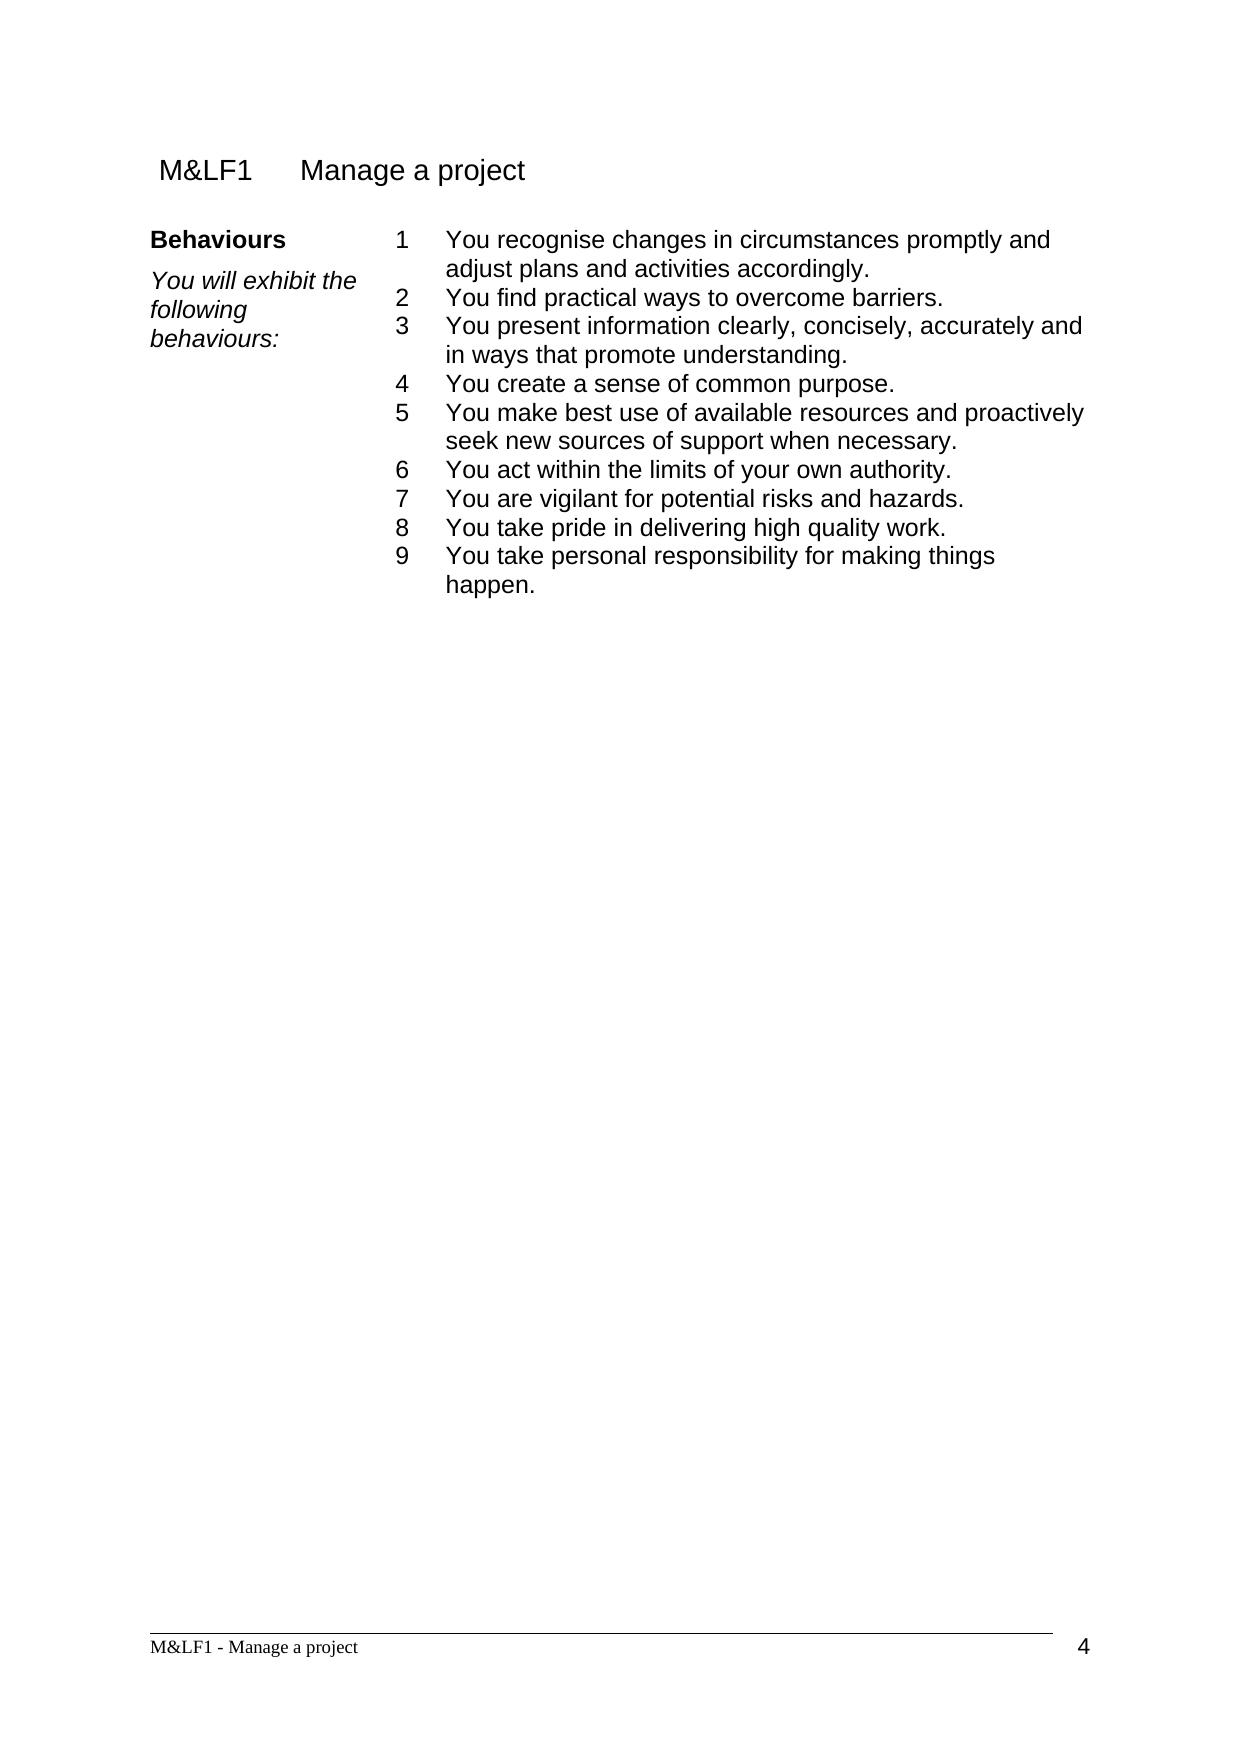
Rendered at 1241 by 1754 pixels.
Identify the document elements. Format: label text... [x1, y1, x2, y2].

text M&LF1 Manage a project [150, 150, 1090, 187]
table_header You recognise changes in circumstances promptly and adjust plans and activities accordingly. You find practical ways to overcome barriers. You present information clearly, concisely, accurately and in ways that promote understanding. You create a sense of common purpose. You make best use of available resources and proactively seek new sources of support when necessary. You act within the limits of your own authority. You are vigilant for potential risks and hazards. You take pride in delivering high quality work. You take personal responsibility for making things happen. [384, 225, 1101, 630]
table_header Behaviours You will exhibit the following behaviours: [139, 225, 384, 630]
